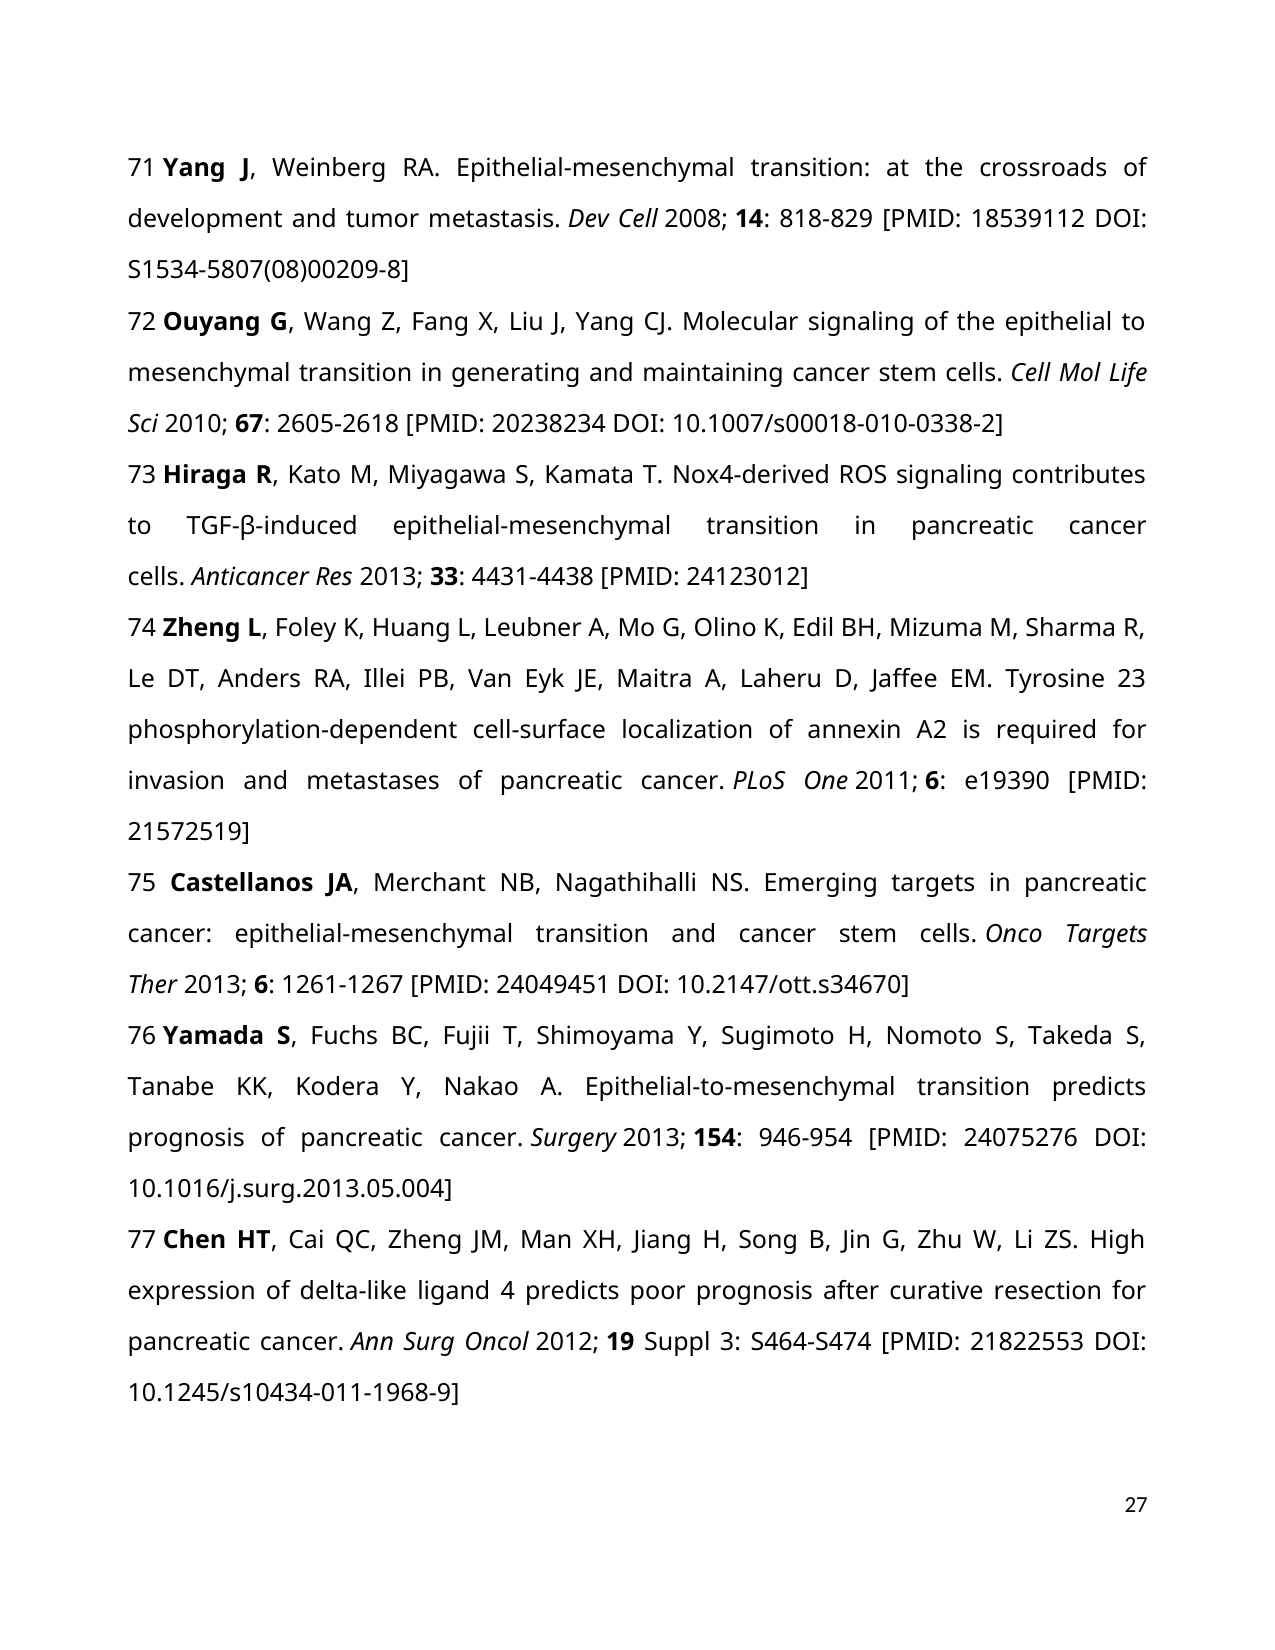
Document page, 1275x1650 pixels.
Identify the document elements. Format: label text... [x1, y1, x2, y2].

text 71 Yang J, Weinberg RA. Epithelial-mesenchymal transition: at the crossroads of development and tumor metastasis. Dev Cell 2008; 14: 818-829 [PMID: 18539112 DOI: S1534-5807(08)00209-8] [127, 150, 1147, 286]
text 73 Hiraga R, Kato M, Miyagawa S, Kamata T. Nox4-derived ROS signaling contributes to TGF-β-induced epithelial-mesenchymal transition in pancreatic cancer cells. Anticancer Res 2013; 33: 4431-4438 [PMID: 24123012] [127, 456, 1147, 592]
text 76 Yamada S, Fuchs BC, Fujii T, Shimoyama Y, Sugimoto H, Nomoto S, Takeda S, Tanabe KK, Kodera Y, Nakao A. Epithelial-to-mesenchymal transition predicts prognosis of pancreatic cancer. Surgery 2013; 154: 946-954 [PMID: 24075276 DOI: 10.1016/j.surg.2013.05.004] [127, 1018, 1147, 1205]
text 72 Ouyang G, Wang Z, Fang X, Liu J, Yang CJ. Molecular signaling of the epithelial to mesenchymal transition in generating and maintaining cancer stem cells. Cell Mol Life Sci 2010; 67: 2605-2618 [PMID: 20238234 DOI: 10.1007/s00018-010-0338-2] [127, 303, 1147, 439]
text 75 Castellanos JA, Merchant NB, Nagathihalli NS. Emerging targets in pancreatic cancer: epithelial-mesenchymal transition and cancer stem cells. Onco Targets Ther 2013; 6: 1261-1267 [PMID: 24049451 DOI: 10.2147/ott.s34670] [127, 864, 1147, 1001]
text 77 Chen HT, Cai QC, Zheng JM, Man XH, Jiang H, Song B, Jin G, Zhu W, Li ZS. High expression of delta-like ligand 4 predicts poor prognosis after curative resection for pancreatic cancer. Ann Surg Oncol 2012; 19 Suppl 3: S464-S474 [PMID: 21822553 DOI: 10.1245/s10434-011-1968-9] [127, 1222, 1147, 1409]
text 74 Zheng L, Foley K, Huang L, Leubner A, Mo G, Olino K, Edil BH, Mizuma M, Sharma R, Le DT, Anders RA, Illei PB, Van Eyk JE, Maitra A, Laheru D, Jaffee EM. Tyrosine 23 phosphorylation-dependent cell-surface localization of annexin A2 is required for invasion and metastases of pancreatic cancer. PLoS One 2011; 6: e19390 [PMID: 21572519] [127, 609, 1147, 848]
